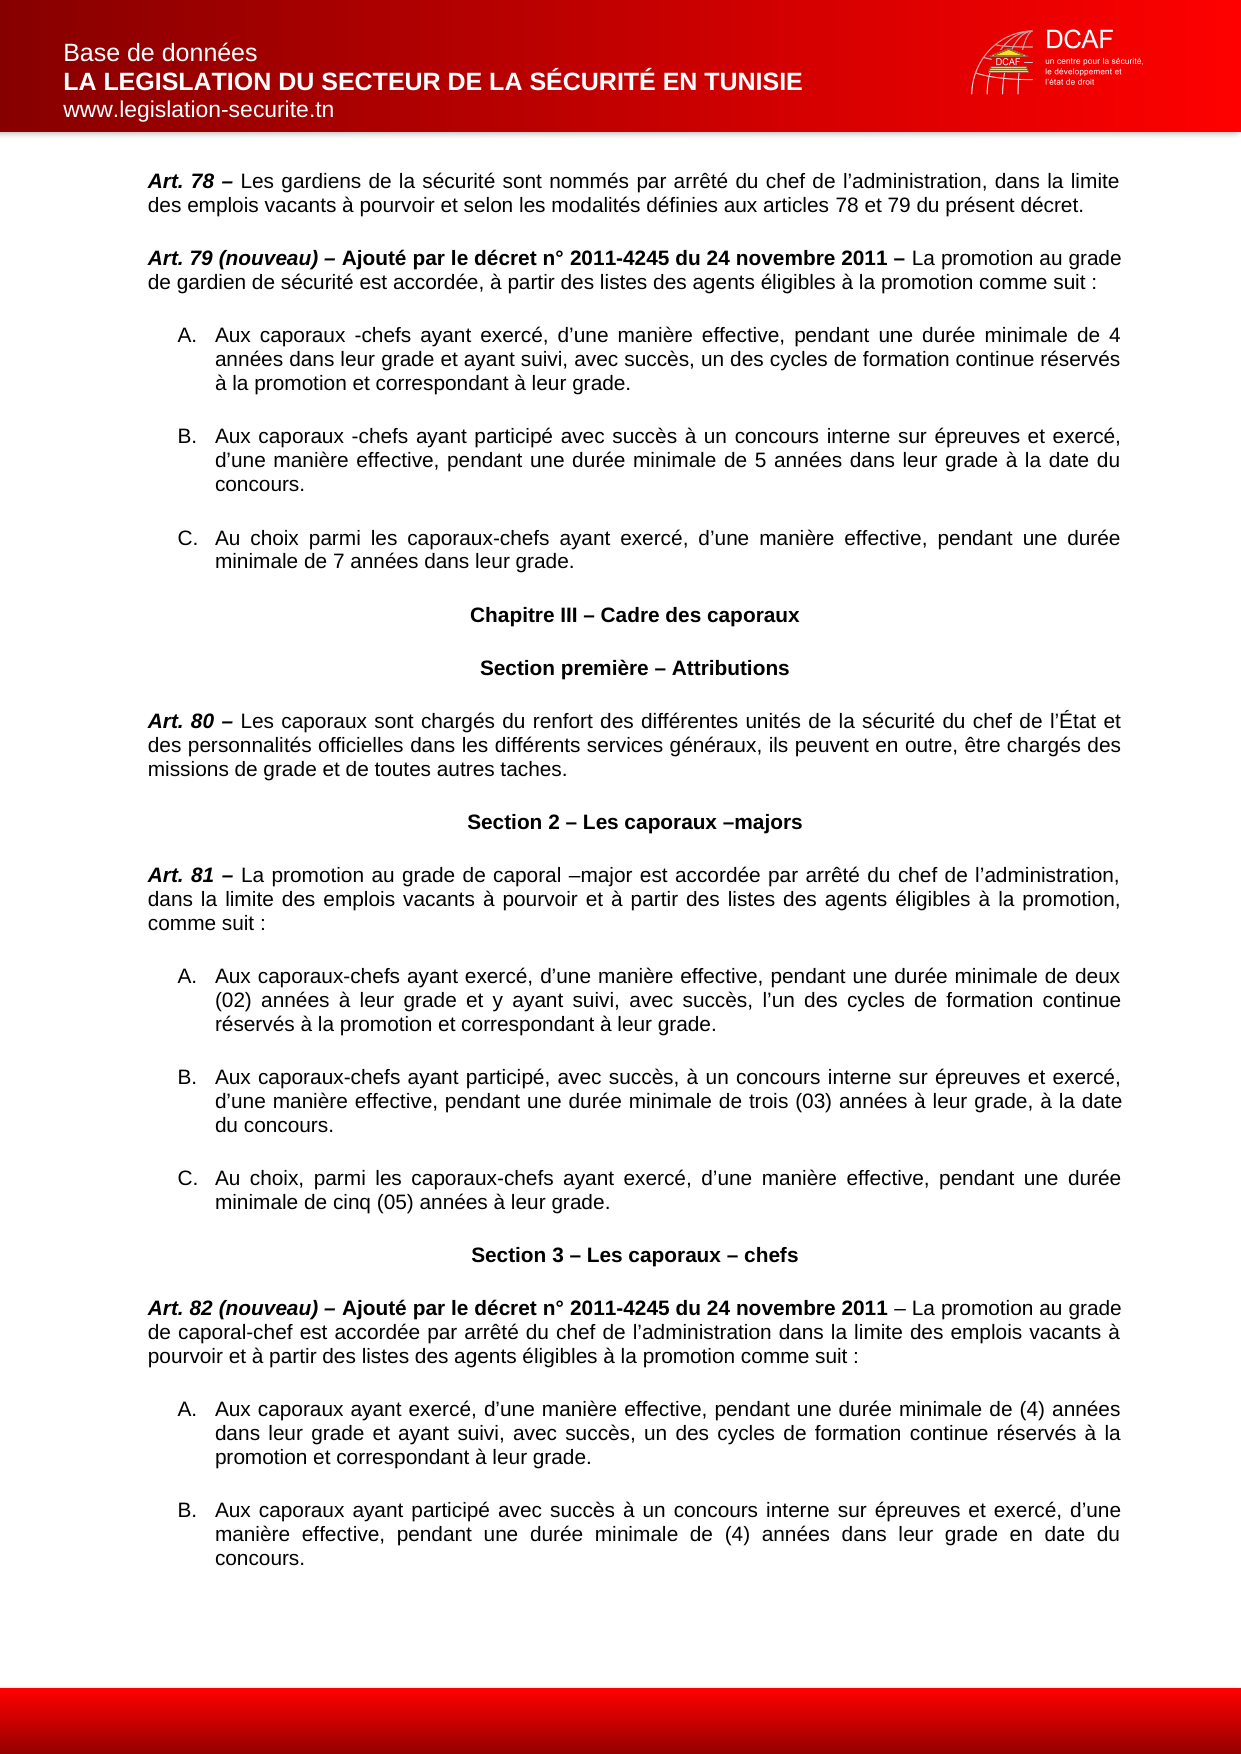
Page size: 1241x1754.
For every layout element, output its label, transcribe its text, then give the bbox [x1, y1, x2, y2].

text Art. 78 – Les gardiens de la sécurité sont nommés par arrêté du chef de l’administration, dans la limite des emplois vacants à pourvoir et selon les modalités définies aux articles 78 et 79 du présent décret. [148, 169, 1122, 217]
text Chapitre III – Cadre des caporaux [148, 602, 1122, 626]
text Art. 79 (nouveau) – Ajouté par le décret n° 2011-4245 du 24 novembre 2011 – La promotion au grade de gardien de sécurité est accordée, à partir des listes des agents éligibles à la promotion comme suit : [148, 246, 1122, 294]
text Art. 80 – Les caporaux sont chargés du renfort des différentes unités de la sécurité du chef de l’État et des personnalités officielles dans les différents services généraux, ils peuvent en outre, être chargés des missions de grade et de toutes autres taches. [148, 709, 1122, 781]
list Aux caporaux-chefs ayant exercé, d’une manière effective, pendant une durée minimale de deux (02) années à leur grade et y ayant suivi, avec succès, l’un des cycles de formation continue réservés à la promotion et correspondant à leur grade. [177, 964, 1122, 1036]
list Aux caporaux ayant exercé, d’une manière effective, pendant une durée minimale de (4) années dans leur grade et ayant suivi, avec succès, un des cycles de formation continue réservés à la promotion et correspondant à leur grade. [177, 1397, 1122, 1469]
list Aux caporaux ayant participé avec succès à un concours interne sur épreuves et exercé, d’une manière effective, pendant une durée minimale de (4) années dans leur grade en date du concours. [177, 1498, 1122, 1570]
list Au choix, parmi les caporaux-chefs ayant exercé, d’une manière effective, pendant une durée minimale de cinq (05) années à leur grade. [177, 1166, 1122, 1214]
picture [970, 26, 1143, 95]
list Au choix parmi les caporaux-chefs ayant exercé, d’une manière effective, pendant une durée minimale de 7 années dans leur grade. [177, 525, 1122, 573]
text Art. 82 (nouveau) – Ajouté par le décret n° 2011-4245 du 24 novembre 2011 – La promotion au grade de caporal-chef est accordée par arrêté du chef de l’administration dans la limite des emplois vacants à pourvoir et à partir des listes des agents éligibles à la promotion comme suit : [148, 1296, 1122, 1368]
text Section première – Attributions [148, 656, 1122, 679]
list Aux caporaux-chefs ayant participé, avec succès, à un concours interne sur épreuves et exercé, d’une manière effective, pendant une durée minimale de trois (03) années à leur grade, à la date du concours. [177, 1065, 1122, 1137]
text Art. 81 – La promotion au grade de caporal –major est accordée par arrêté du chef de l’administration, dans la limite des emplois vacants à pourvoir et à partir des listes des agents éligibles à la promotion, comme suit : [148, 863, 1122, 935]
text Section 2 – Les caporaux –majors [148, 810, 1122, 834]
list Aux caporaux -chefs ayant exercé, d’une manière effective, pendant une durée minimale de 4 années dans leur grade et ayant suivi, avec succès, un des cycles de formation continue réservés à la promotion et correspondant à leur grade. [177, 323, 1122, 395]
text Section 3 – Les caporaux – chefs [148, 1243, 1122, 1267]
